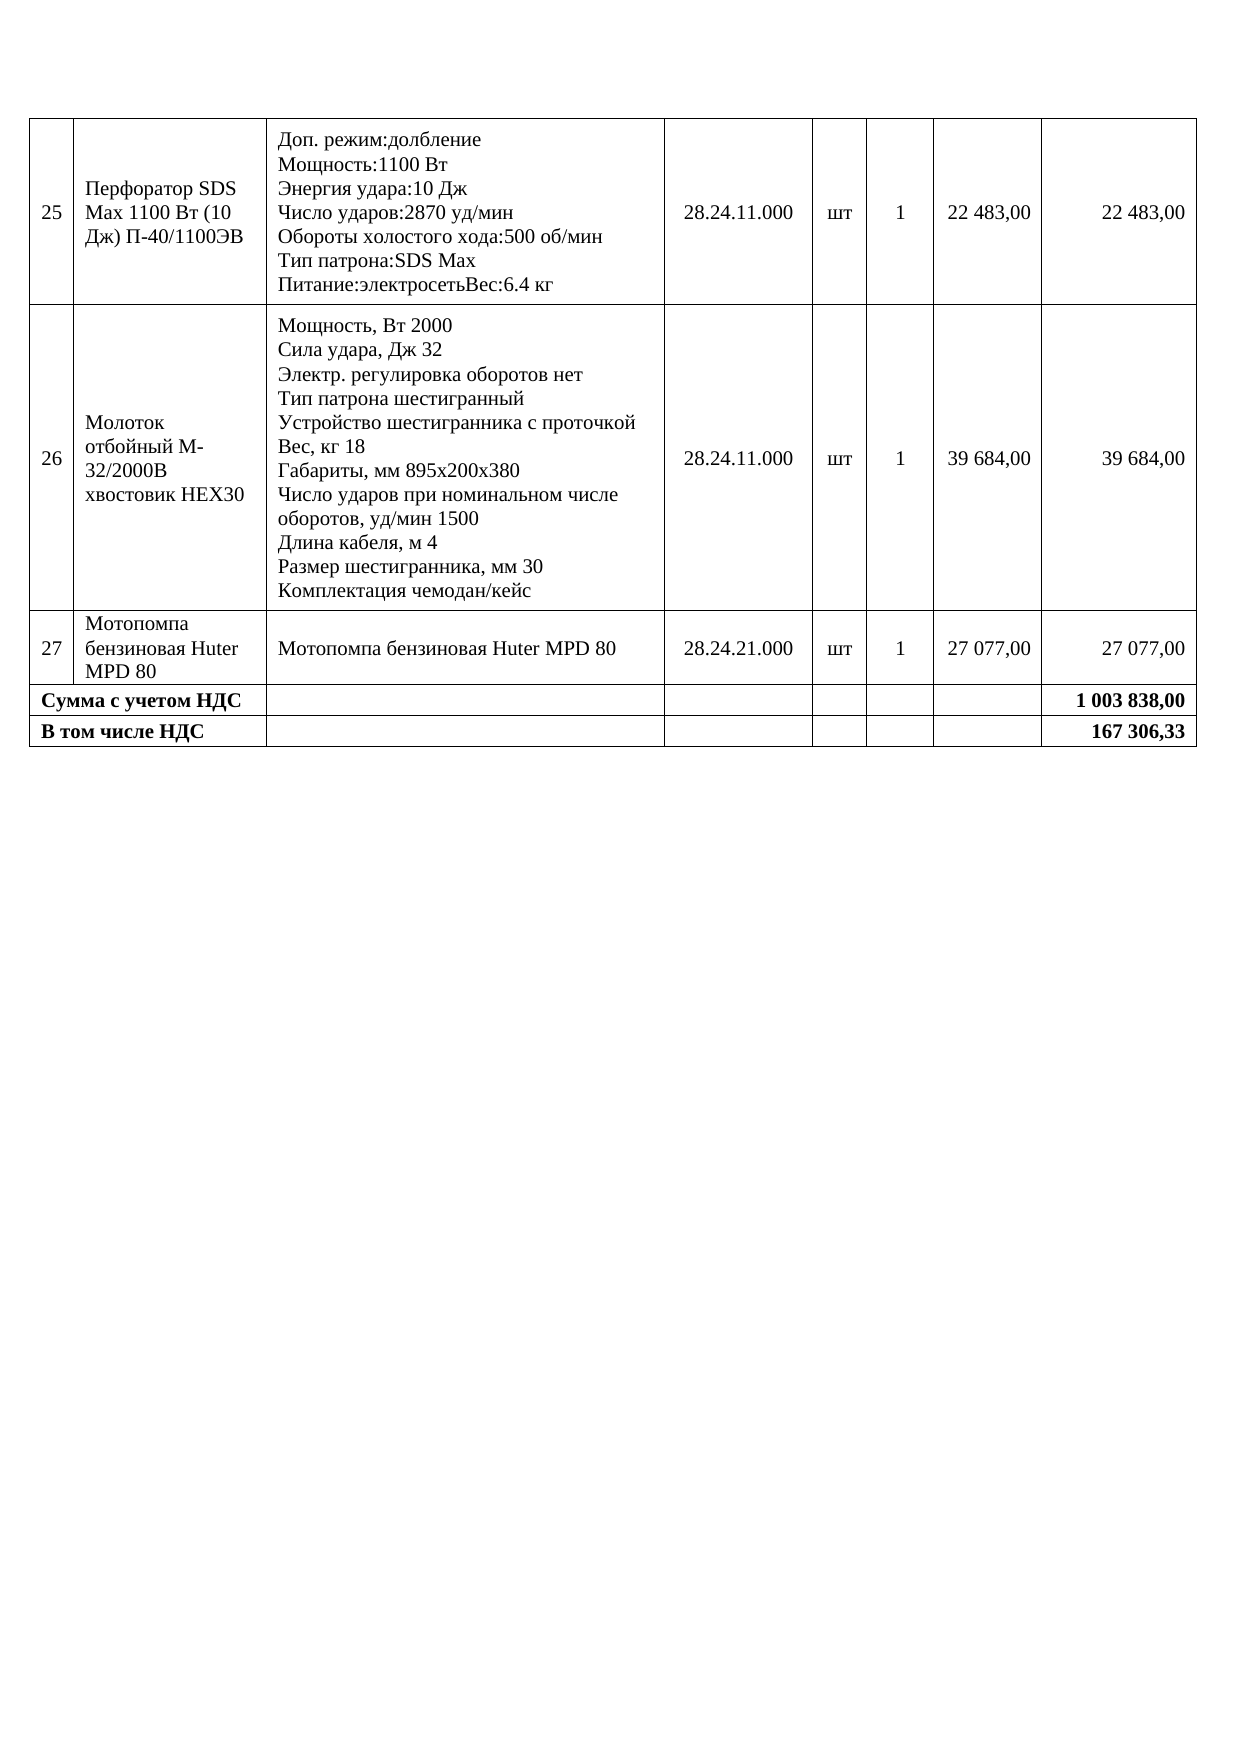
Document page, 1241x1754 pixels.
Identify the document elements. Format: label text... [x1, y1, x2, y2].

table_cell Доп. режим:долбление Мощность:1100 Вт Энергия удара:10 Дж Число ударов:2870 уд/мин Обороты холостого хода:500 об/мин Тип патрона:SDS Max Питание:электросетьВес:6.4 кг [267, 119, 664, 304]
table_cell 25 [30, 119, 73, 304]
table_cell [867, 685, 933, 715]
table_cell [934, 685, 1041, 715]
table_cell 1 [867, 611, 933, 683]
table_cell Молоток отбойный М-32/2000В хвостовик HEX30 [74, 305, 266, 610]
table_cell 27 077,00 [1042, 611, 1196, 683]
table_cell 26 [30, 305, 73, 610]
table_cell 28.24.11.000 [665, 305, 812, 610]
table_cell [267, 716, 664, 746]
table_cell 28.24.11.000 [665, 119, 812, 304]
table_cell [934, 716, 1041, 746]
table_cell Перфоратор SDS Max 1100 Вт (10 Дж) П-40/1100ЭВ [74, 119, 266, 304]
table_cell шт [813, 119, 866, 304]
table_cell 39 684,00 [1042, 305, 1196, 610]
table_cell 1 [867, 305, 933, 610]
table_cell Мотопомпа бензиновая Huter MPD 80 [267, 611, 664, 683]
table_cell 1 [867, 119, 933, 304]
table_cell [813, 685, 866, 715]
table_cell Мотопомпа бензиновая Huter MPD 80 [74, 611, 266, 683]
table_cell [267, 685, 664, 715]
table_cell В том числе НДС [30, 716, 266, 746]
table_cell 167 306,33 [1042, 716, 1196, 746]
table_cell шт [813, 305, 866, 610]
table_cell 27 077,00 [934, 611, 1041, 683]
table_cell [665, 685, 812, 715]
table_cell [867, 716, 933, 746]
table_cell шт [813, 611, 866, 683]
table_cell 22 483,00 [934, 119, 1041, 304]
table_cell 22 483,00 [1042, 119, 1196, 304]
table_cell 28.24.21.000 [665, 611, 812, 683]
table_cell Мощность, Вт 2000 Сила удара, Дж 32 Электр. регулировка оборотов нет Тип патрона шестигранный Устройство шестигранника с проточкой Вес, кг 18 Габариты, мм 895х200х380 Число ударов при номинальном числе оборотов, уд/мин 1500 Длина кабеля, м 4 Размер шестигранника, мм 30 Комплектация чемодан/кейс [267, 305, 664, 610]
table_cell [813, 716, 866, 746]
table_cell 27 [30, 611, 73, 683]
table_cell Сумма с учетом НДС [30, 685, 266, 715]
table_cell [665, 716, 812, 746]
table_cell 1 003 838,00 [1042, 685, 1196, 715]
table_cell 39 684,00 [934, 305, 1041, 610]
